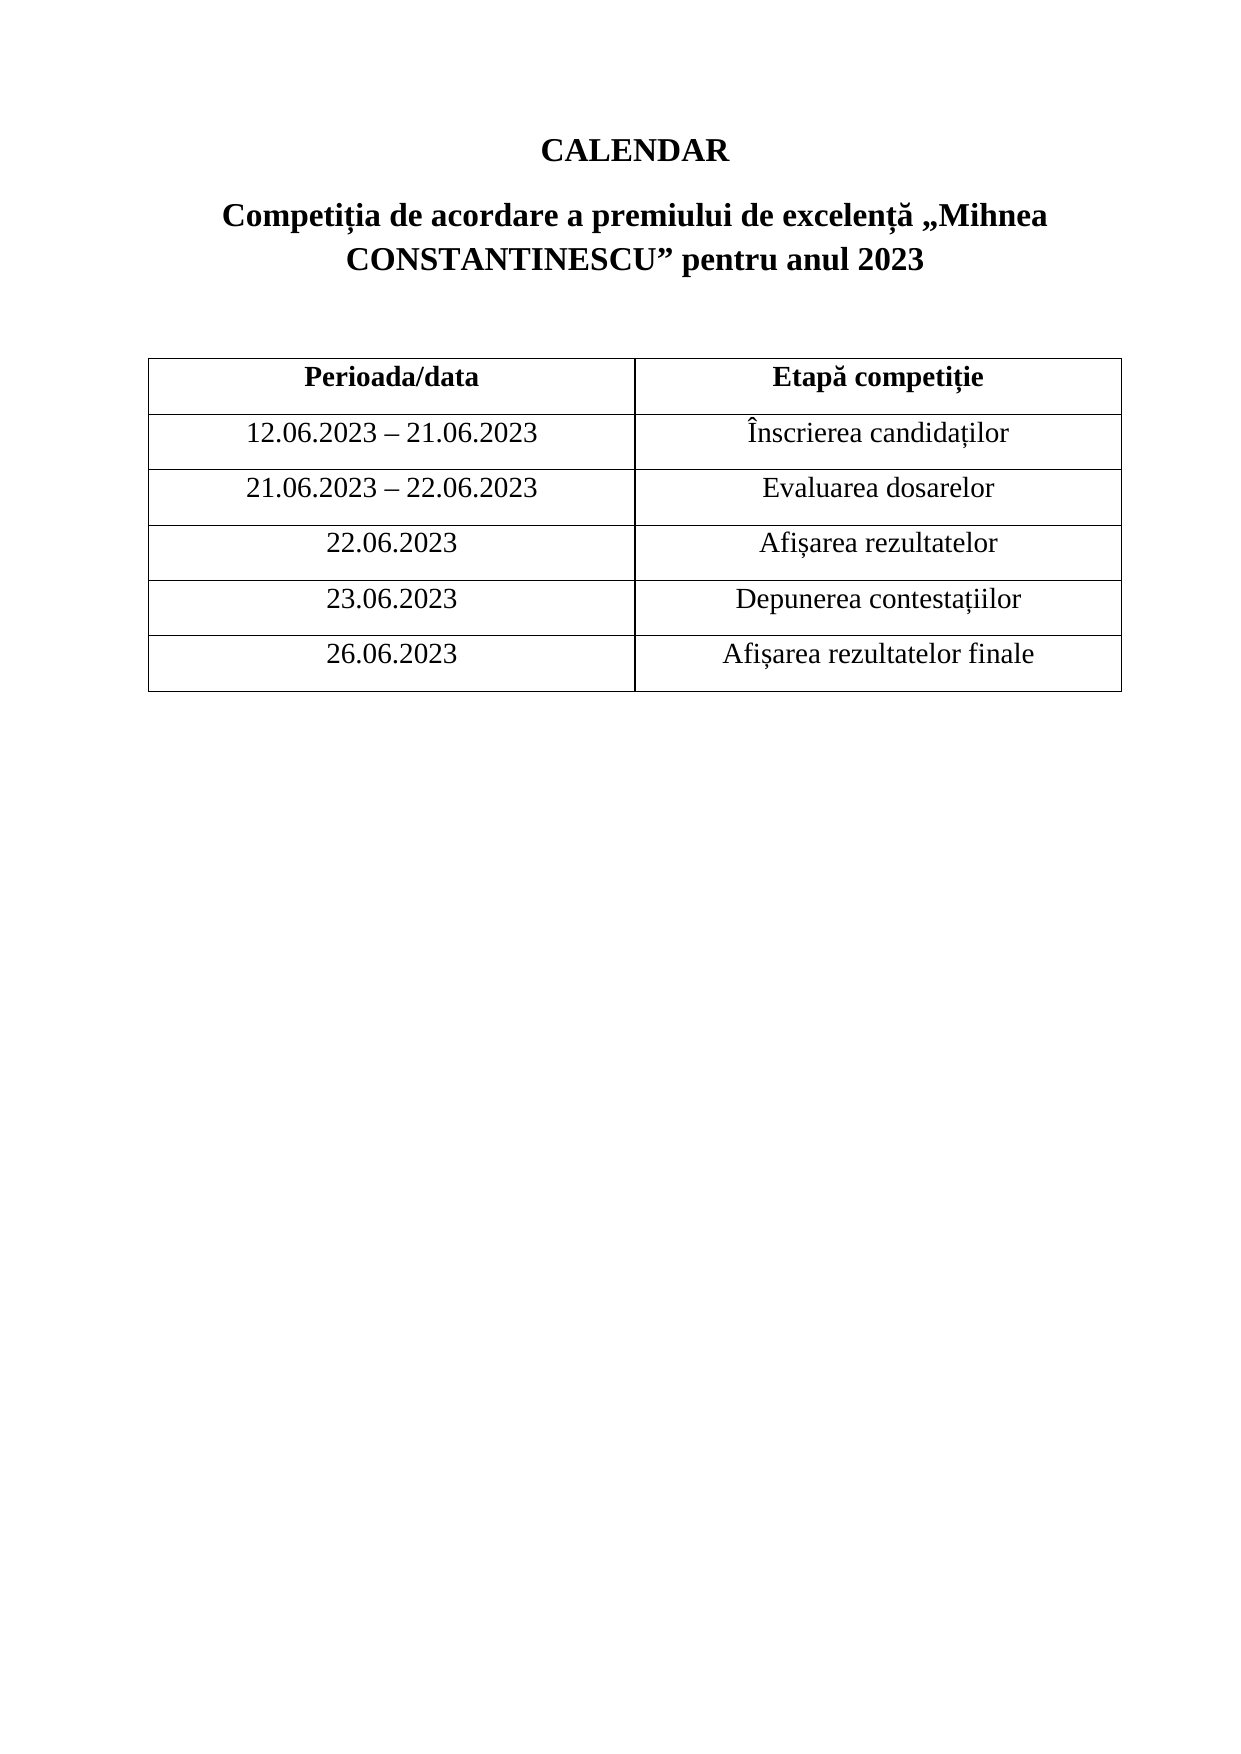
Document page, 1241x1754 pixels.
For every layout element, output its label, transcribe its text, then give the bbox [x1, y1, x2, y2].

table_cell 21.06.2023 – 22.06.2023 [149, 470, 634, 524]
table_cell 12.06.2023 – 21.06.2023 [149, 415, 634, 469]
table_cell Înscrierea candidaților [636, 415, 1121, 469]
text Competiția de acordare a premiului de excelență „Mihnea CONSTANTINESCU” pentru anul 2023 [148, 196, 1122, 278]
table_header Perioada/data [149, 359, 634, 414]
text CALENDAR [148, 131, 1122, 169]
table_header Etapă competiție [636, 359, 1121, 414]
table_cell Afișarea rezultatelor [636, 526, 1121, 580]
table_cell Afișarea rezultatelor finale [636, 636, 1121, 691]
table_cell 23.06.2023 [149, 581, 634, 635]
table_cell Depunerea contestațiilor [636, 581, 1121, 635]
table_cell Evaluarea dosarelor [636, 470, 1121, 524]
table_cell 22.06.2023 [149, 526, 634, 580]
table_cell 26.06.2023 [149, 636, 634, 691]
